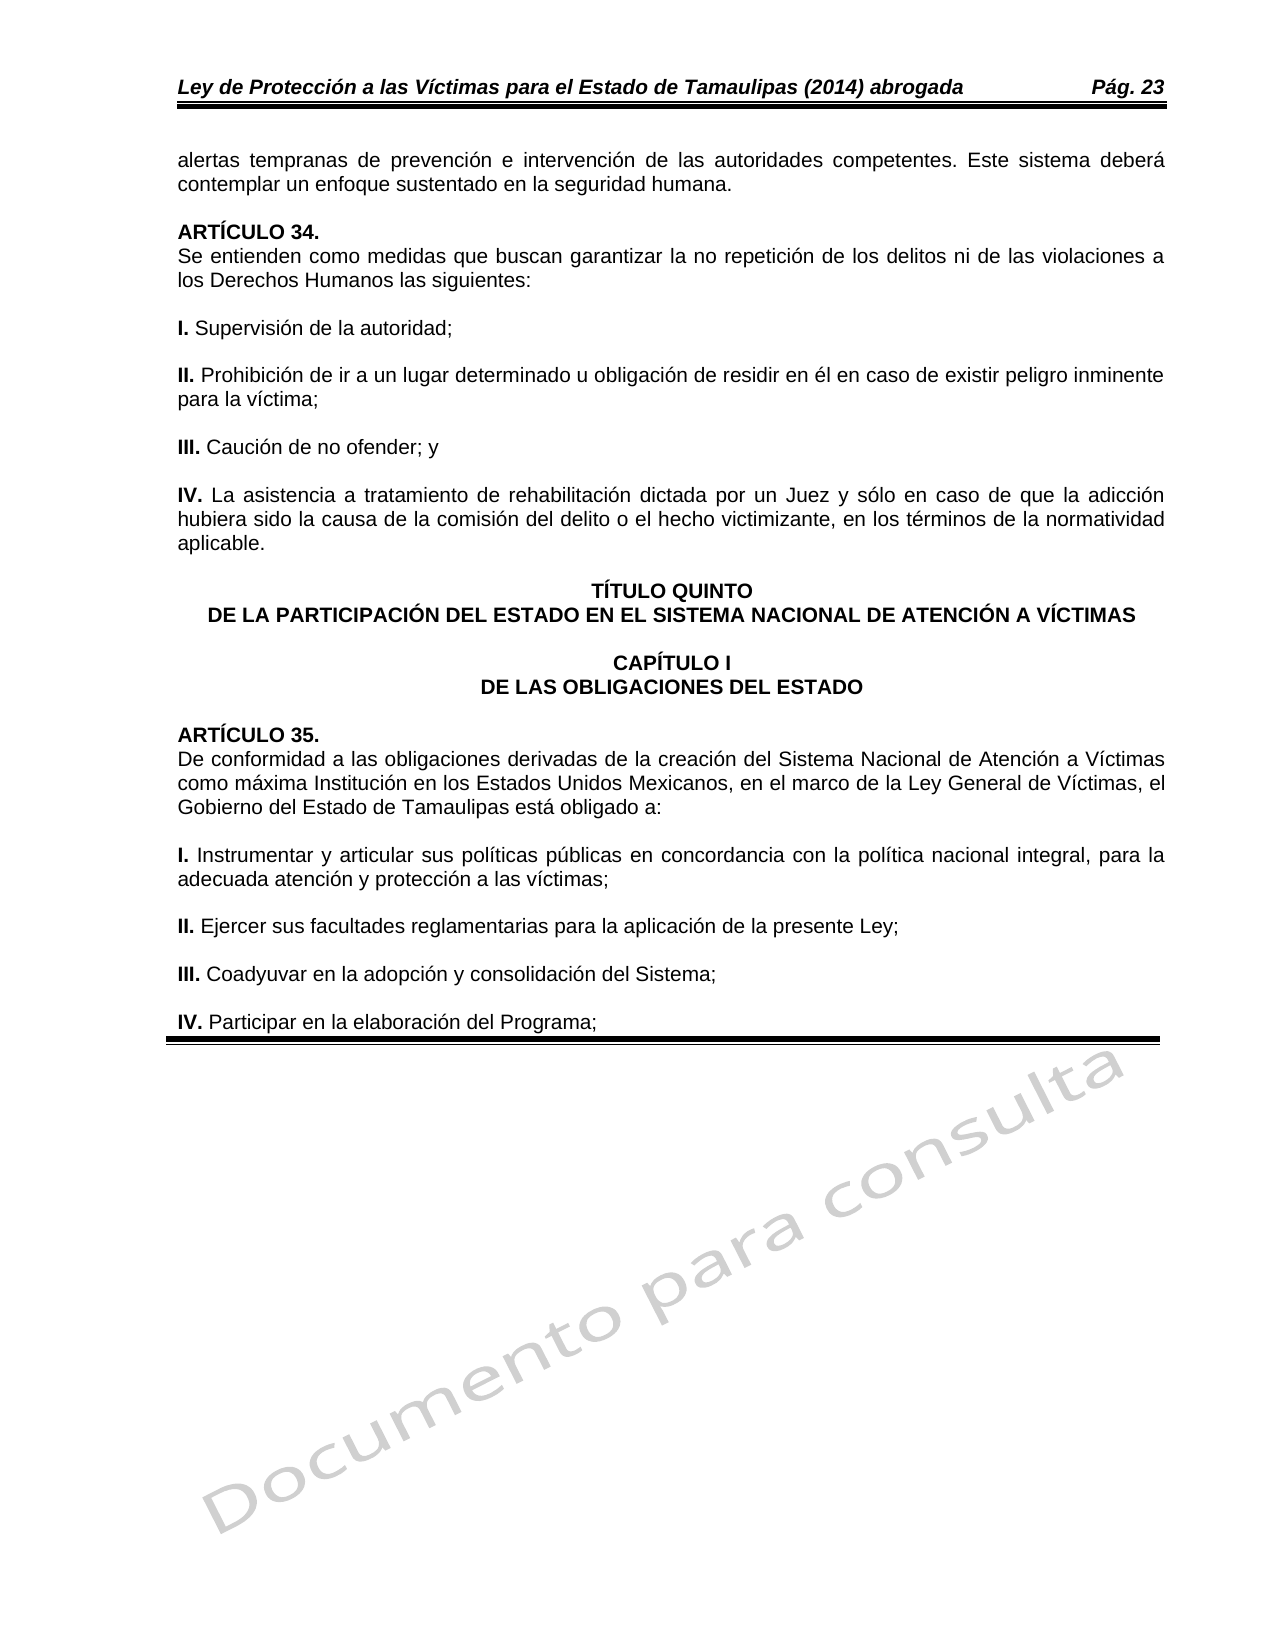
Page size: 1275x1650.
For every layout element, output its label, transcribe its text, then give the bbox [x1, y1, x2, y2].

text II. Prohibición de ir a un lugar determinado u obligación de residir en él en caso de existir peligro inminente para la víctima; [177, 363, 1167, 411]
text I. Supervisión de la autoridad; [177, 315, 1167, 339]
text TÍTULO QUINTO [177, 579, 1167, 603]
text DE LA PARTICIPACIÓN DEL ESTADO EN EL SISTEMA NACIONAL DE ATENCIÓN A VÍCTIMAS [177, 603, 1167, 627]
text III. Coadyuvar en la adopción y consolidación del Sistema; [177, 962, 1167, 986]
text DE LAS OBLIGACIONES DEL ESTADO [177, 675, 1167, 699]
text Se entienden como medidas que buscan garantizar la no repetición de los delitos ni de las violaciones a los Derechos Humanos las siguientes: [177, 243, 1167, 291]
text El Estado de Tamaulipas creará un Sistema de Alertas que tenga por finalidad realizar estudios sobre el comportamiento delictivo en el Estado y monitoreo a la violación de Derechos Humanos, generando alertas tempranas de prevención e intervención de las autoridades competentes. Este sistema deberá contemplar un enfoque sustentado en la seguridad humana. [177, 148, 1167, 196]
text ARTÍCULO 35. [177, 723, 1167, 747]
text I. Instrumentar y articular sus políticas públicas en concordancia con la política nacional integral, para la adecuada atención y protección a las víctimas; [177, 842, 1167, 890]
text ARTÍCULO 34. [177, 219, 1167, 243]
text CAPÍTULO I [177, 651, 1167, 675]
text De conformidad a las obligaciones derivadas de la creación del Sistema Nacional de Atención a Víctimas como máxima Institución en los Estados Unidos Mexicanos, en el marco de la Ley General de Víctimas, el Gobierno del Estado de Tamaulipas está obligado a: [177, 747, 1167, 818]
text IV. Participar en la elaboración del Programa; [177, 1010, 1167, 1034]
text II. Ejercer sus facultades reglamentarias para la aplicación de la presente Ley; [177, 914, 1167, 938]
text IV. La asistencia a tratamiento de rehabilitación dictada por un Juez y sólo en caso de que la adicción hubiera sido la causa de la comisión del delito o el hecho victimizante, en los términos de la normatividad aplicable. [177, 483, 1167, 555]
text III. Caución de no ofender; y [177, 435, 1167, 459]
